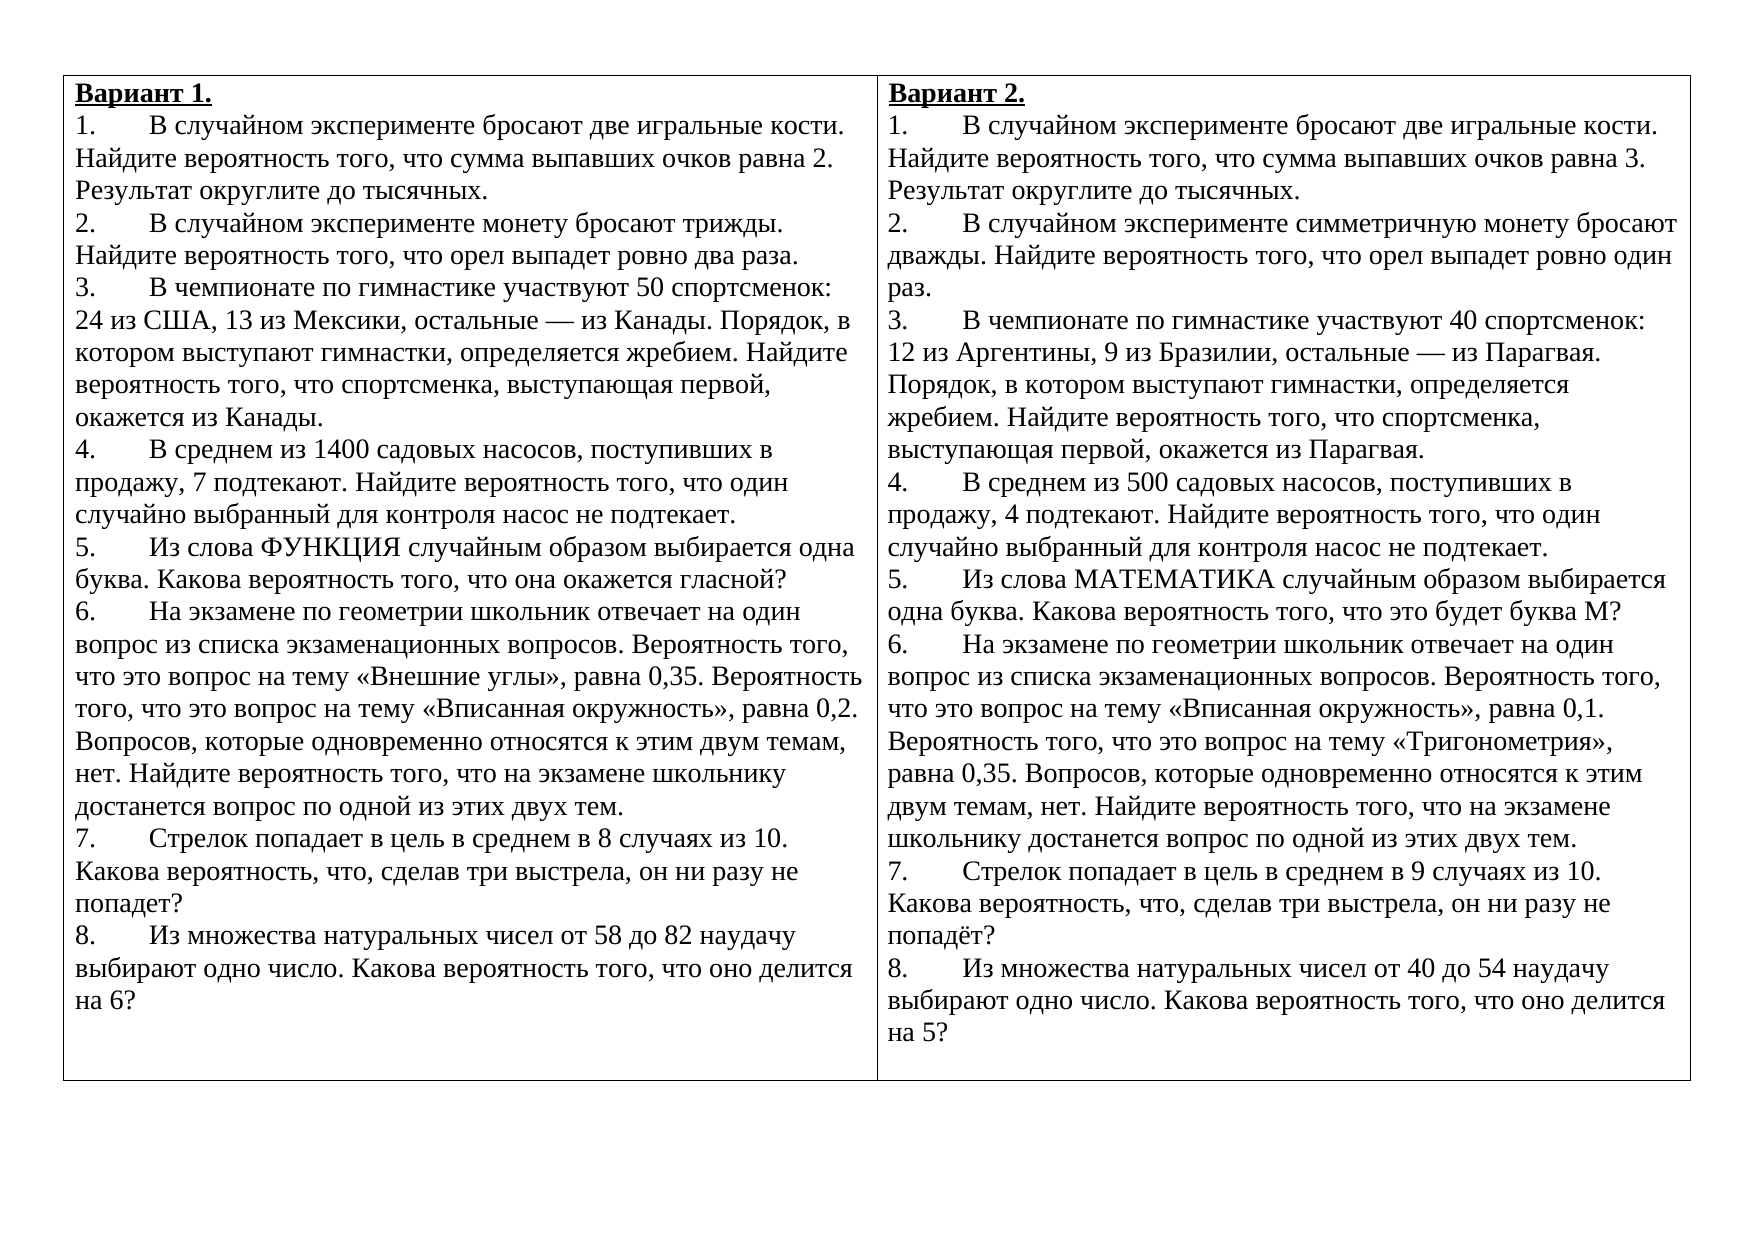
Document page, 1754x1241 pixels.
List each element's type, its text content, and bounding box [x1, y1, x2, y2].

table_header Вариант 2. В случайном эксперименте бросают две игральные кости. Найдите вероятность того, что сумма выпавших очков равна 3. Результат округлите до тысячных. В случайном эксперименте симметричную монету бросают дважды. Найдите вероятность того, что орел выпадет ровно один раз. В чемпионате по гимнастике участвуют 40 спортсменок: 12 из Аргентины, 9 из Бразилии, остальные — из Парагвая. Порядок, в котором выступают гимнастки, определяется жребием. Найдите вероятность того, что спортсменка, выступающая первой, окажется из Парагвая. В среднем из 500 садовых насосов, поступивших в продажу, 4 подтекают. Найдите вероятность того, что один случайно выбранный для контроля насос не подтекает. Из слова МАТЕМАТИКА случайным образом выбирается одна буква. Какова вероятность того, что это будет буква М? На экзамене по геометрии школьник отвечает на один вопрос из списка экзаменационных вопросов. Вероятность того, что это вопрос на тему «Вписанная окружность», равна 0,1. Вероятность того, что это вопрос на тему «Тригонометрия», равна 0,35. Вопросов, которые одновременно относятся к этим двум темам, нет. Найдите вероятность того, что на экзамене школьнику достанется вопрос по одной из этих двух тем. Стрелок попадает в цель в среднем в 9 случаях из 10. Какова вероятность, что, сделав три выстрела, он ни разу не попадёт? Из множества натуральных чисел от 40 до 54 наудачу выбирают одно число. Какова вероятность того, что оно делится на 5? [878, 76, 1690, 1080]
table_header Вариант 1. В случайном эксперименте бросают две игральные кости. Найдите вероятность того, что сумма выпавших очков равна 2. Результат округлите до тысячных. В случайном эксперименте монету бросают трижды. Найдите вероятность того, что орел выпадет ровно два раза. В чемпионате по гимнастике участвуют 50 спортсменок: 24 из США, 13 из Мексики, остальные — из Канады. Порядок, в котором выступают гимнастки, определяется жребием. Найдите вероятность того, что спортсменка, выступающая первой, окажется из Канады. В среднем из 1400 садовых насосов, поступивших в продажу, 7 подтекают. Найдите вероятность того, что один случайно выбранный для контроля насос не подтекает. Из слова ФУНКЦИЯ случайным образом выбирается одна буква. Какова вероятность того, что она окажется гласной? На экзамене по геометрии школьник отвечает на один вопрос из списка экзаменационных вопросов. Вероятность того, что это вопрос на тему «Внешние углы», равна 0,35. Вероятность того, что это вопрос на тему «Вписанная окружность», равна 0,2. Вопросов, которые одновременно относятся к этим двум темам, нет. Найдите вероятность того, что на экзамене школьнику достанется вопрос по одной из этих двух тем. Стрелок попадает в цель в среднем в 8 случаях из 10. Какова вероятность, что, сделав три выстрела, он ни разу не попадет? Из множества натуральных чисел от 58 до 82 наудачу выбирают одно число. Какова вероятность того, что оно делится на 6? [64, 76, 877, 1080]
